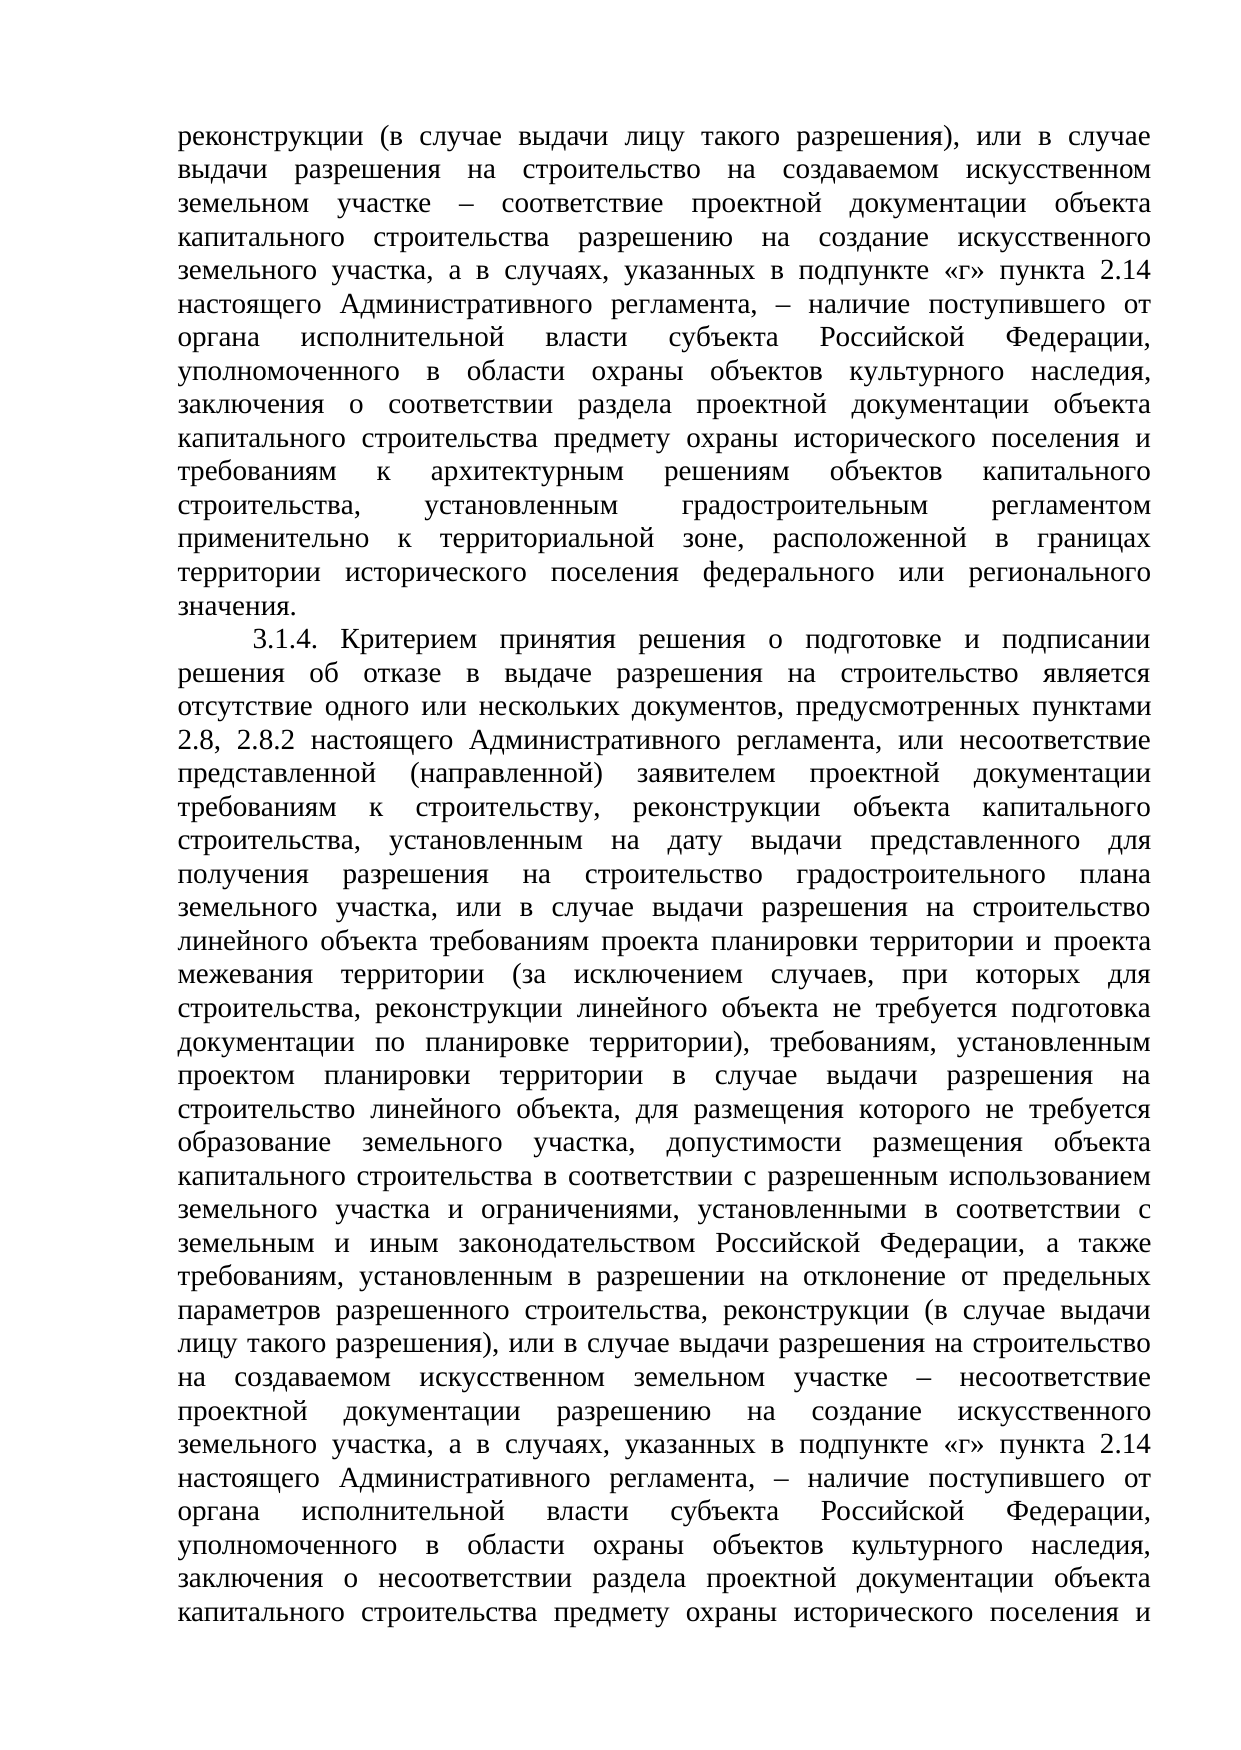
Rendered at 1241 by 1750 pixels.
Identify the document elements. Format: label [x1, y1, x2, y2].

text [177, 118, 1152, 621]
text [177, 621, 1152, 1627]
